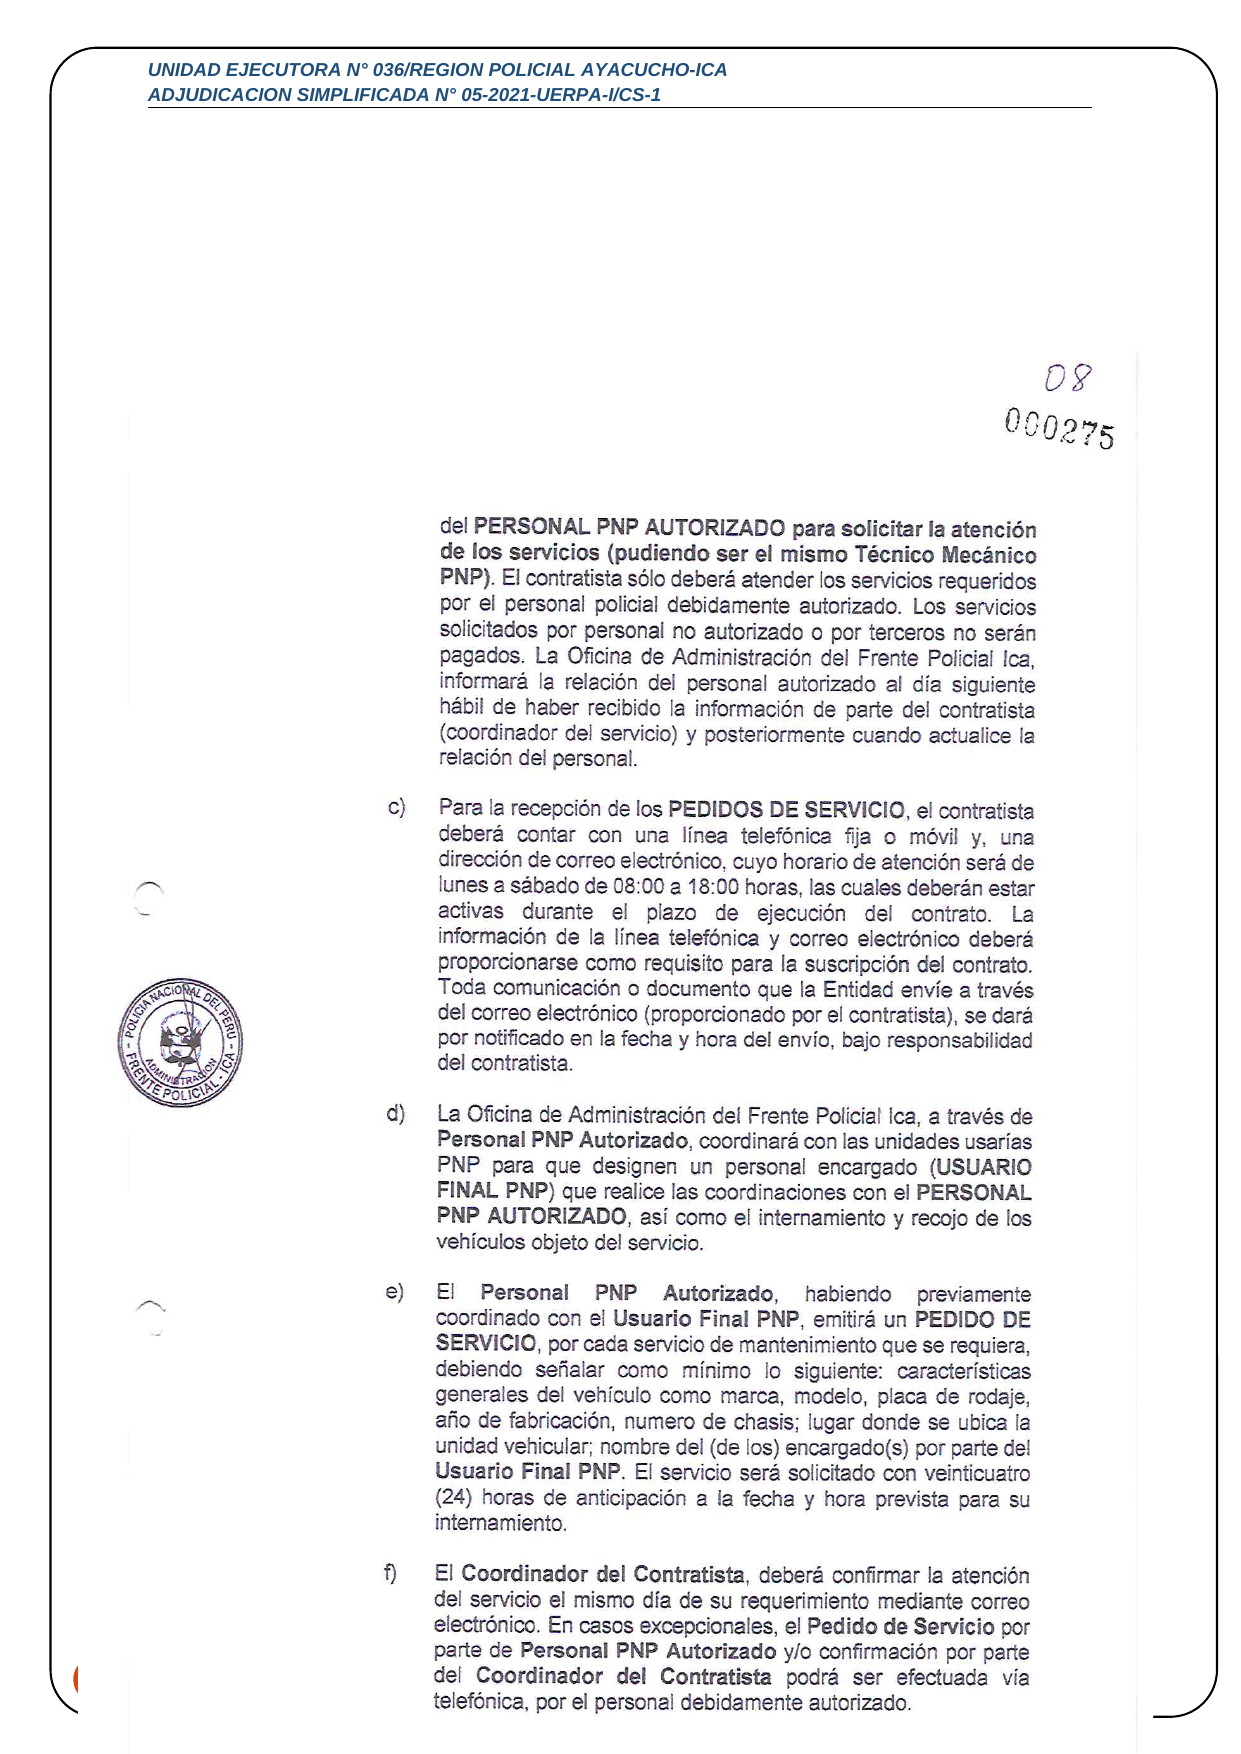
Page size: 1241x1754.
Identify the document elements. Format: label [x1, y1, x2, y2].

picture [78, 339, 1154, 1754]
